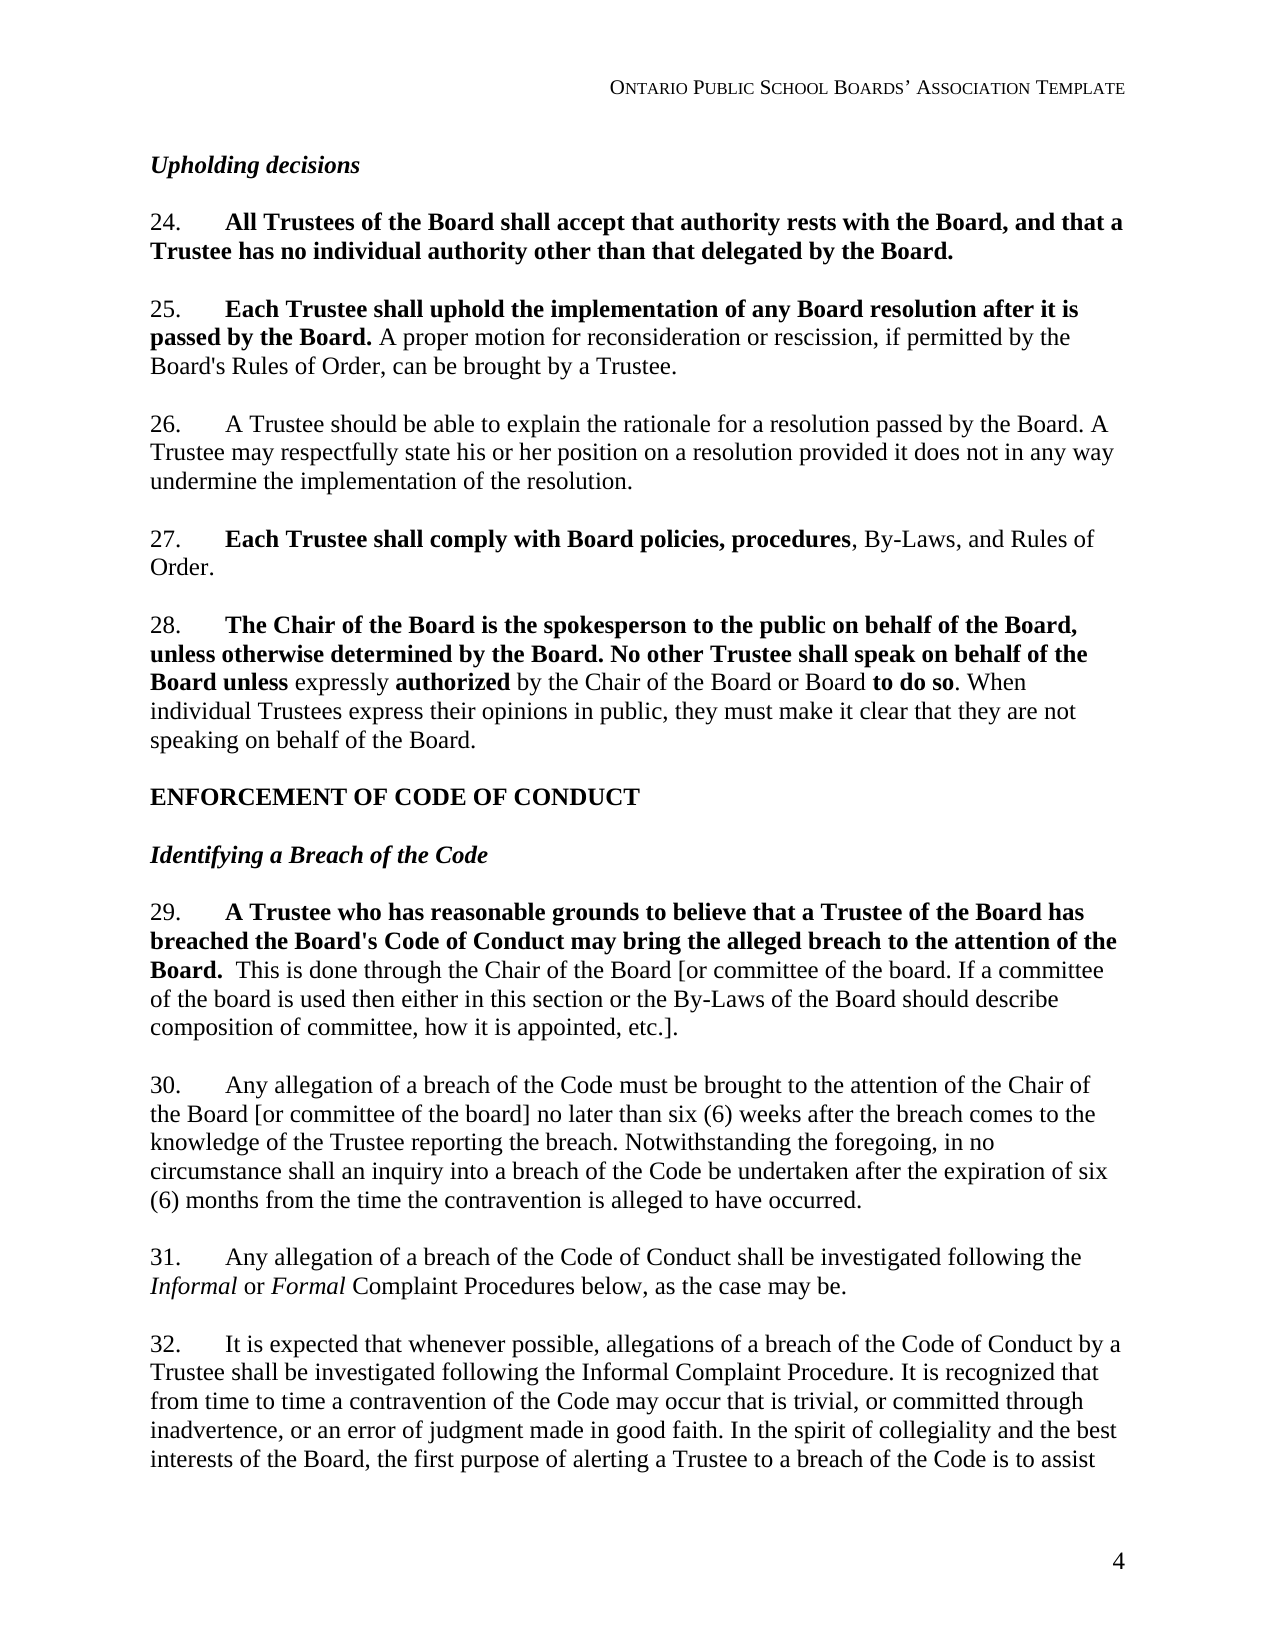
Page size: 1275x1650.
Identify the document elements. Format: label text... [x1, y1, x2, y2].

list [150, 1329, 1125, 1472]
subtitle Upholding decisions [150, 150, 1125, 179]
subtitle ENFORCEMENT OF CODE OF CONDUCT [150, 782, 1125, 811]
subtitle Identifying a Breach of the Code [150, 840, 1125, 869]
list 26. A Trustee should be able to explain the rationale for a resolution passed by the Board. A Trustee may respectfully state his or her position on a resolution provided it does not in any way undermine the implementation of the resolution. [150, 409, 1125, 495]
list 28. The Chair of the Board is the spokesperson to the public on behalf of the Board, unless otherwise determined by the Board. No other Trustee shall speak on behalf of the Board unless expressly authorized by the Chair of the Board or Board to do so. When individual Trustees express their opinions in public, they must make it clear that they are not speaking on behalf of the Board. [150, 610, 1125, 754]
list 27. Each Trustee shall comply with Board policies, procedures, By-Laws, and Rules of Order. [150, 524, 1125, 581]
list 29. A Trustee who has reasonable grounds to believe that a Trustee of the Board has breached the Board's Code of Conduct may bring the alleged breach to the attention of the Board. This is done through the Chair of the Board [or committee of the board. If a committee of the board is used then either in this section or the By-Laws of the Board should describe composition of committee, how it is appointed, etc.]. [150, 897, 1125, 1041]
list 30. Any allegation of a breach of the Code must be brought to the attention of the Chair of the Board [or committee of the board] no later than six (6) weeks after the breach comes to the knowledge of the Trustee reporting the breach. Notwithstanding the foregoing, in no circumstance shall an inquiry into a breach of the Code be undertaken after the expiration of six (6) months from the time the contravention is alleged to have occurred. [150, 1070, 1125, 1214]
list 24. All Trustees of the Board shall accept that authority rests with the Board, and that a Trustee has no individual authority other than that delegated by the Board. [150, 207, 1125, 265]
list 31. Any allegation of a breach of the Code of Conduct shall be investigated following the Informal or Formal Complaint Procedures below, as the case may be. [150, 1242, 1125, 1300]
list 25. Each Trustee shall uphold the implementation of any Board resolution after it is passed by the Board. A proper motion for reconsideration or rescission, if permitted by the Board's Rules of Order, can be brought by a Trustee. [150, 294, 1125, 380]
